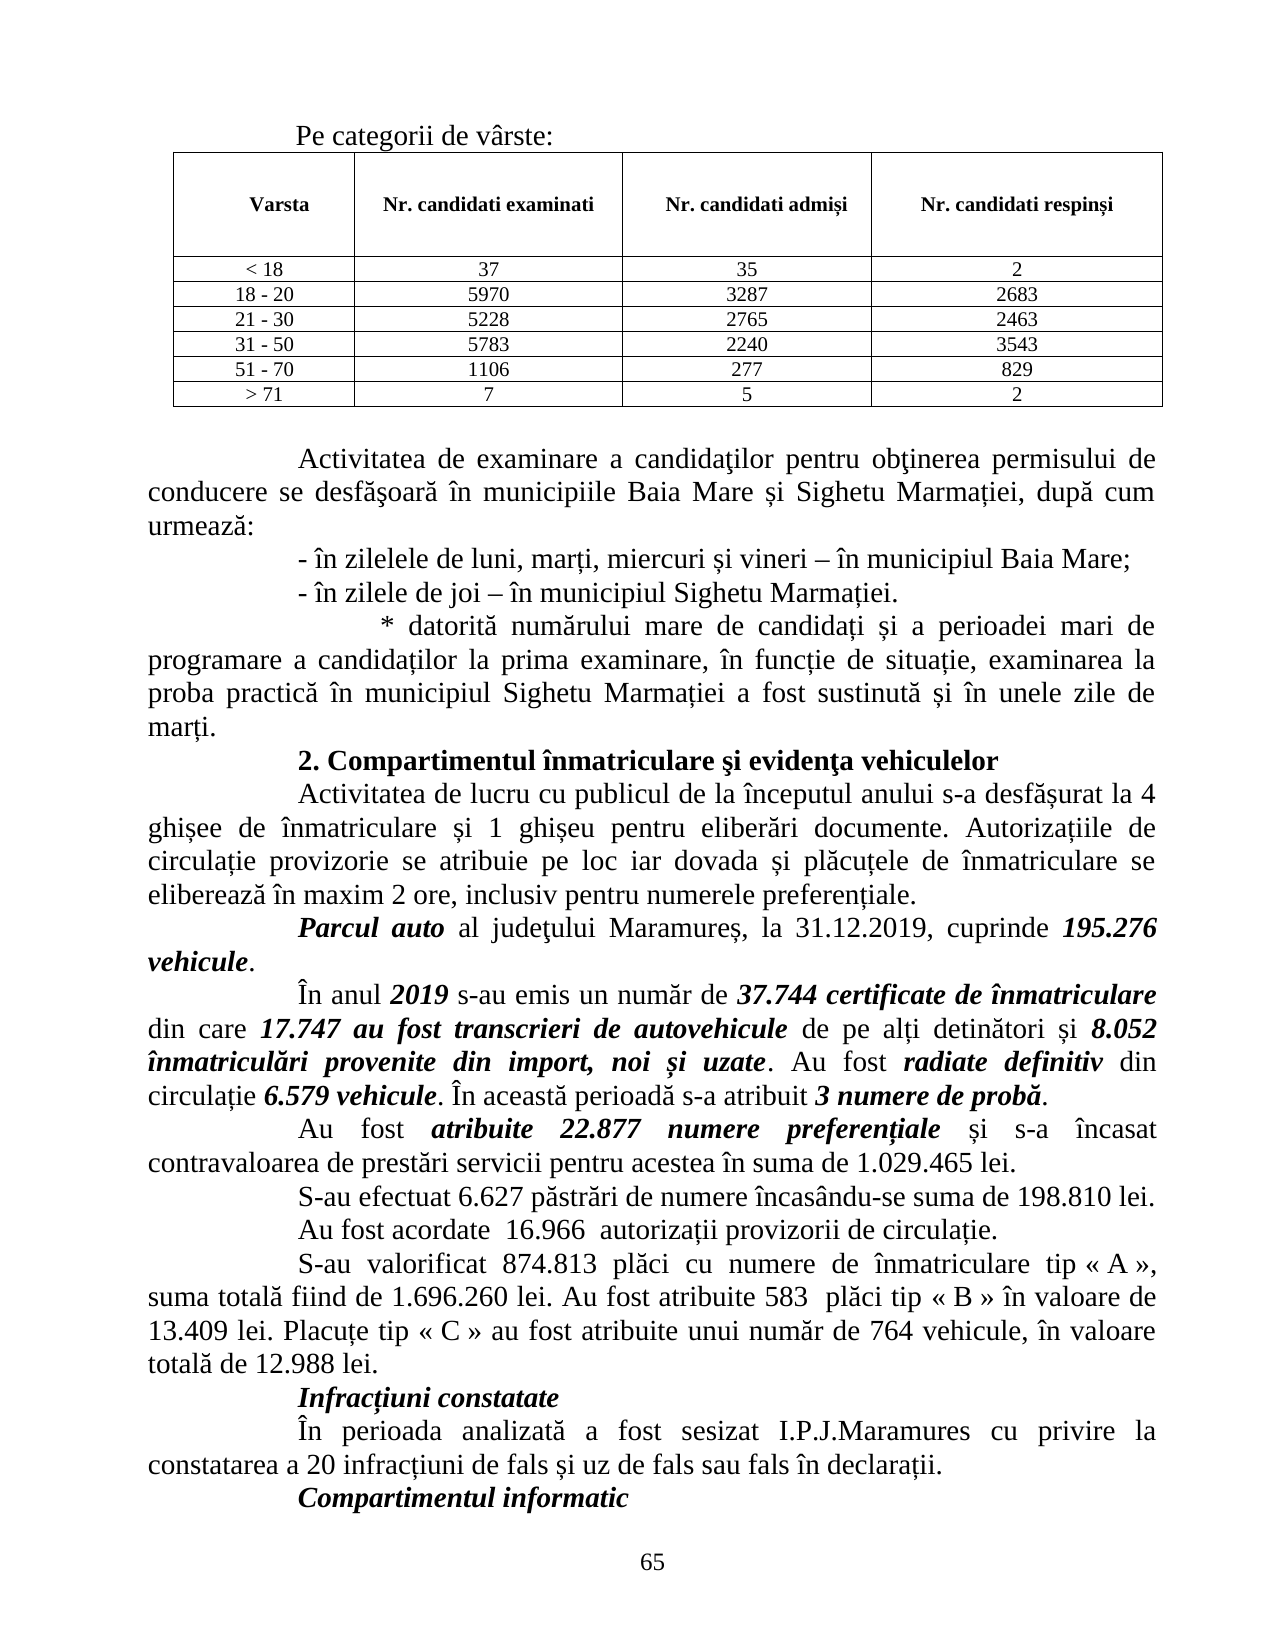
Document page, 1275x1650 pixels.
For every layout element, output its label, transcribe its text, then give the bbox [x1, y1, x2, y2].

text Activitatea de lucru cu publicul de la începutul anului s-a desfășurat la 4 ghișee de înmatriculare și 1 ghișeu pentru eliberări documente. Autorizațiile de circulație provizorie se atribuie pe loc iar dovada și plăcuțele de înmatriculare se eliberează în maxim 2 ore, inclusiv pentru numerele preferențiale. [148, 776, 1157, 910]
text S-au valorificat 874.813 plăci cu numere de înmatriculare tip « A », suma totală fiind de 1.696.260 lei. Au fost atribuite 583 plăci tip « B » în valoare de 13.409 lei. Placuțe tip « C » au fost atribuite unui număr de 764 vehicule, în valoare totală de 12.988 lei. [148, 1246, 1157, 1380]
table_cell 3287 [623, 282, 871, 306]
table_cell 21 - 30 [174, 307, 354, 331]
table_cell 277 [623, 357, 871, 381]
table_header Nr. candidati respinși [872, 153, 1162, 256]
table_cell 2240 [623, 332, 871, 356]
table_cell 2 [872, 382, 1162, 406]
table_cell 37 [355, 257, 622, 281]
table_cell 2683 [872, 282, 1162, 306]
text - în zilelele de luni, marți, miercuri și vineri – în municipiul Baia Mare; [148, 541, 1157, 575]
text În perioada analizată a fost sesizat I.P.J.Maramures cu privire la constatarea a 20 infracțiuni de fals și uz de fals sau fals în declarații. [148, 1413, 1157, 1481]
table_cell 5228 [355, 307, 622, 331]
table_cell 2 [872, 257, 1162, 281]
table_cell 5970 [355, 282, 622, 306]
table_header Nr. candidati examinati [355, 153, 622, 256]
table_cell 3543 [872, 332, 1162, 356]
table_cell 31 - 50 [174, 332, 354, 356]
table_cell 7 [355, 382, 622, 406]
text În anul 2019 s-au emis un număr de 37.744 certificate de înmatriculare din care 17.747 au fost transcrieri de autovehicule de pe alți detinători și 8.052 înmatriculări provenite din import, noi și uzate. Au fost radiate definitiv din circulație 6.579 vehicule. În această perioadă s-a atribuit 3 numere de probă. [148, 977, 1157, 1112]
table_cell 35 [623, 257, 871, 281]
table_cell > 71 [174, 382, 354, 406]
text 2. Compartimentul înmatriculare şi evidenţa vehiculelor [148, 743, 1157, 776]
table_header Varsta [174, 153, 354, 256]
table_cell 2765 [623, 307, 871, 331]
text - în zilele de joi – în municipiul Sighetu Marmației. [148, 575, 1157, 608]
text * datorită numărului mare de candidați și a perioadei mari de programare a candidaților la prima examinare, în funcție de situație, examinarea la proba practică în municipiul Sighetu Marmației a fost sustinută și în unele zile de marți. [148, 608, 1157, 743]
table_cell 829 [872, 357, 1162, 381]
table_cell 18 - 20 [174, 282, 354, 306]
text Compartimentul informatic [148, 1481, 1157, 1514]
table_cell < 18 [174, 257, 354, 281]
text S-au efectuat 6.627 păstrări de numere încasându-se suma de 198.810 lei. [148, 1179, 1157, 1212]
text Au fost acordate 16.966 autorizații provizorii de circulație. [148, 1212, 1157, 1246]
table_header Nr. candidati admiși [623, 153, 871, 256]
text Activitatea de examinare a candidaţilor pentru obţinerea permisului de conducere se desfăşoară în municipiile Baia Mare și Sighetu Marmației, după cum urmează: [148, 441, 1157, 541]
text Pe categorii de vârste: [146, 118, 1101, 152]
table_cell 2463 [872, 307, 1162, 331]
table_cell 5 [623, 382, 871, 406]
table_cell 5783 [355, 332, 622, 356]
text Parcul auto al judeţului Maramureș, la 31.12.2019, cuprinde 195.276 vehicule. [148, 910, 1157, 977]
text Au fost atribuite 22.877 numere preferențiale și s-a încasat contravaloarea de prestări servicii pentru acestea în suma de 1.029.465 lei. [148, 1112, 1157, 1179]
text Infracțiuni constatate [148, 1380, 1157, 1413]
table_cell 51 - 70 [174, 357, 354, 381]
table_cell 1106 [355, 357, 622, 381]
